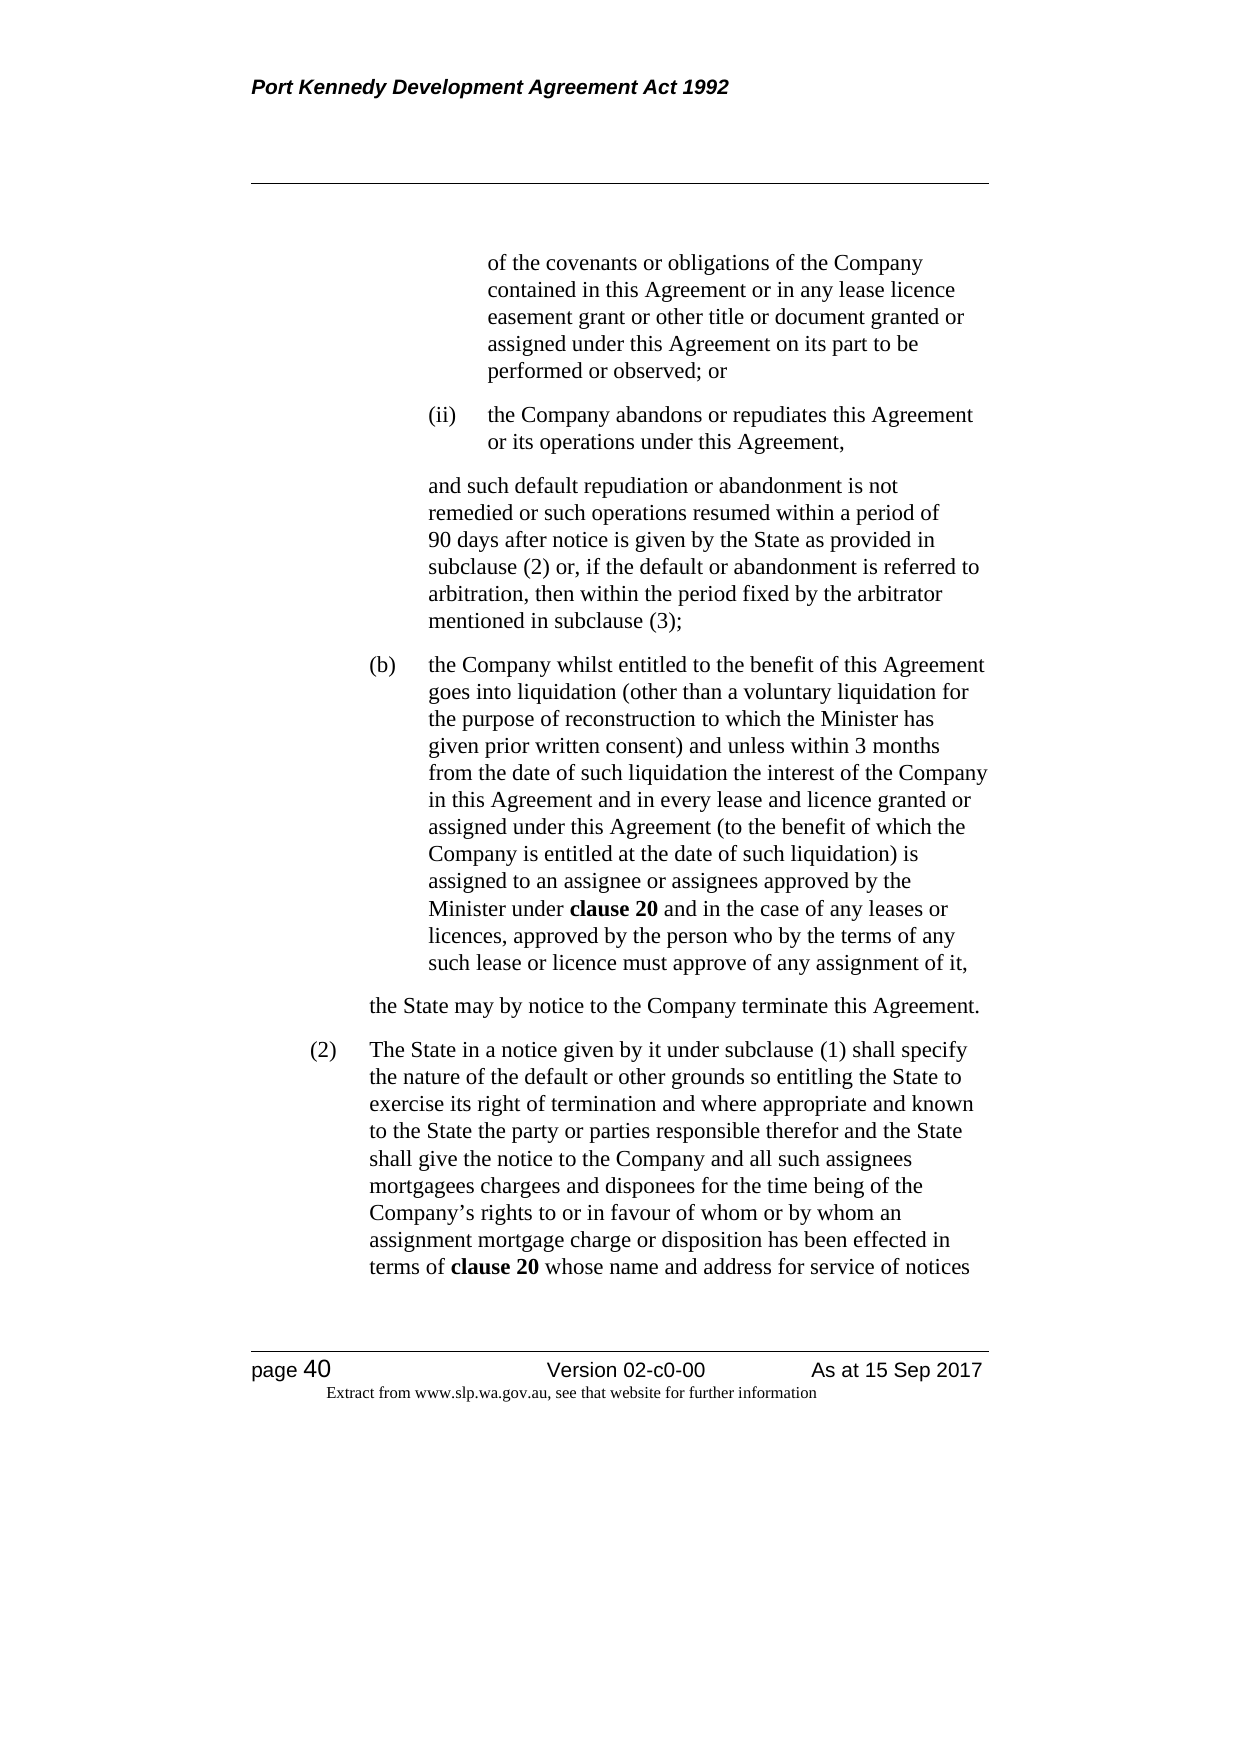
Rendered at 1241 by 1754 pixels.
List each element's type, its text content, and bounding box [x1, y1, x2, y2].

text and such default repudiation or abandonment is not remedied or such operations resumed within a period of 90 days after notice is given by the State as provided in subclause (2) or, if the default or abandonment is referred to arbitration, then within the period fixed by the arbitrator mentioned in subclause (3); [369, 471, 989, 633]
text (b) the Company whilst entitled to the benefit of this Agreement goes into liquidation (other than a voluntary liquidation for the purpose of reconstruction to which the Minister has given prior written consent) and unless within 3 months from the date of such liquidation the interest of the Company in this Agreement and in every lease and licence granted or assigned under this Agreement (to the benefit of which the Company is entitled at the date of such liquidation) is assigned to an assignee or assignees approved by the Minister under clause 20 and in the case of any leases or licences, approved by the person who by the terms of any such lease or licence must approve of any assignment of it, [369, 650, 989, 975]
text the State may by notice to the Company terminate this Agreement. [310, 992, 989, 1019]
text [369, 248, 989, 383]
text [310, 1036, 989, 1279]
text (ii) the Company abandons or repudiates this Agreement or its operations under this Agreement, [428, 400, 989, 454]
